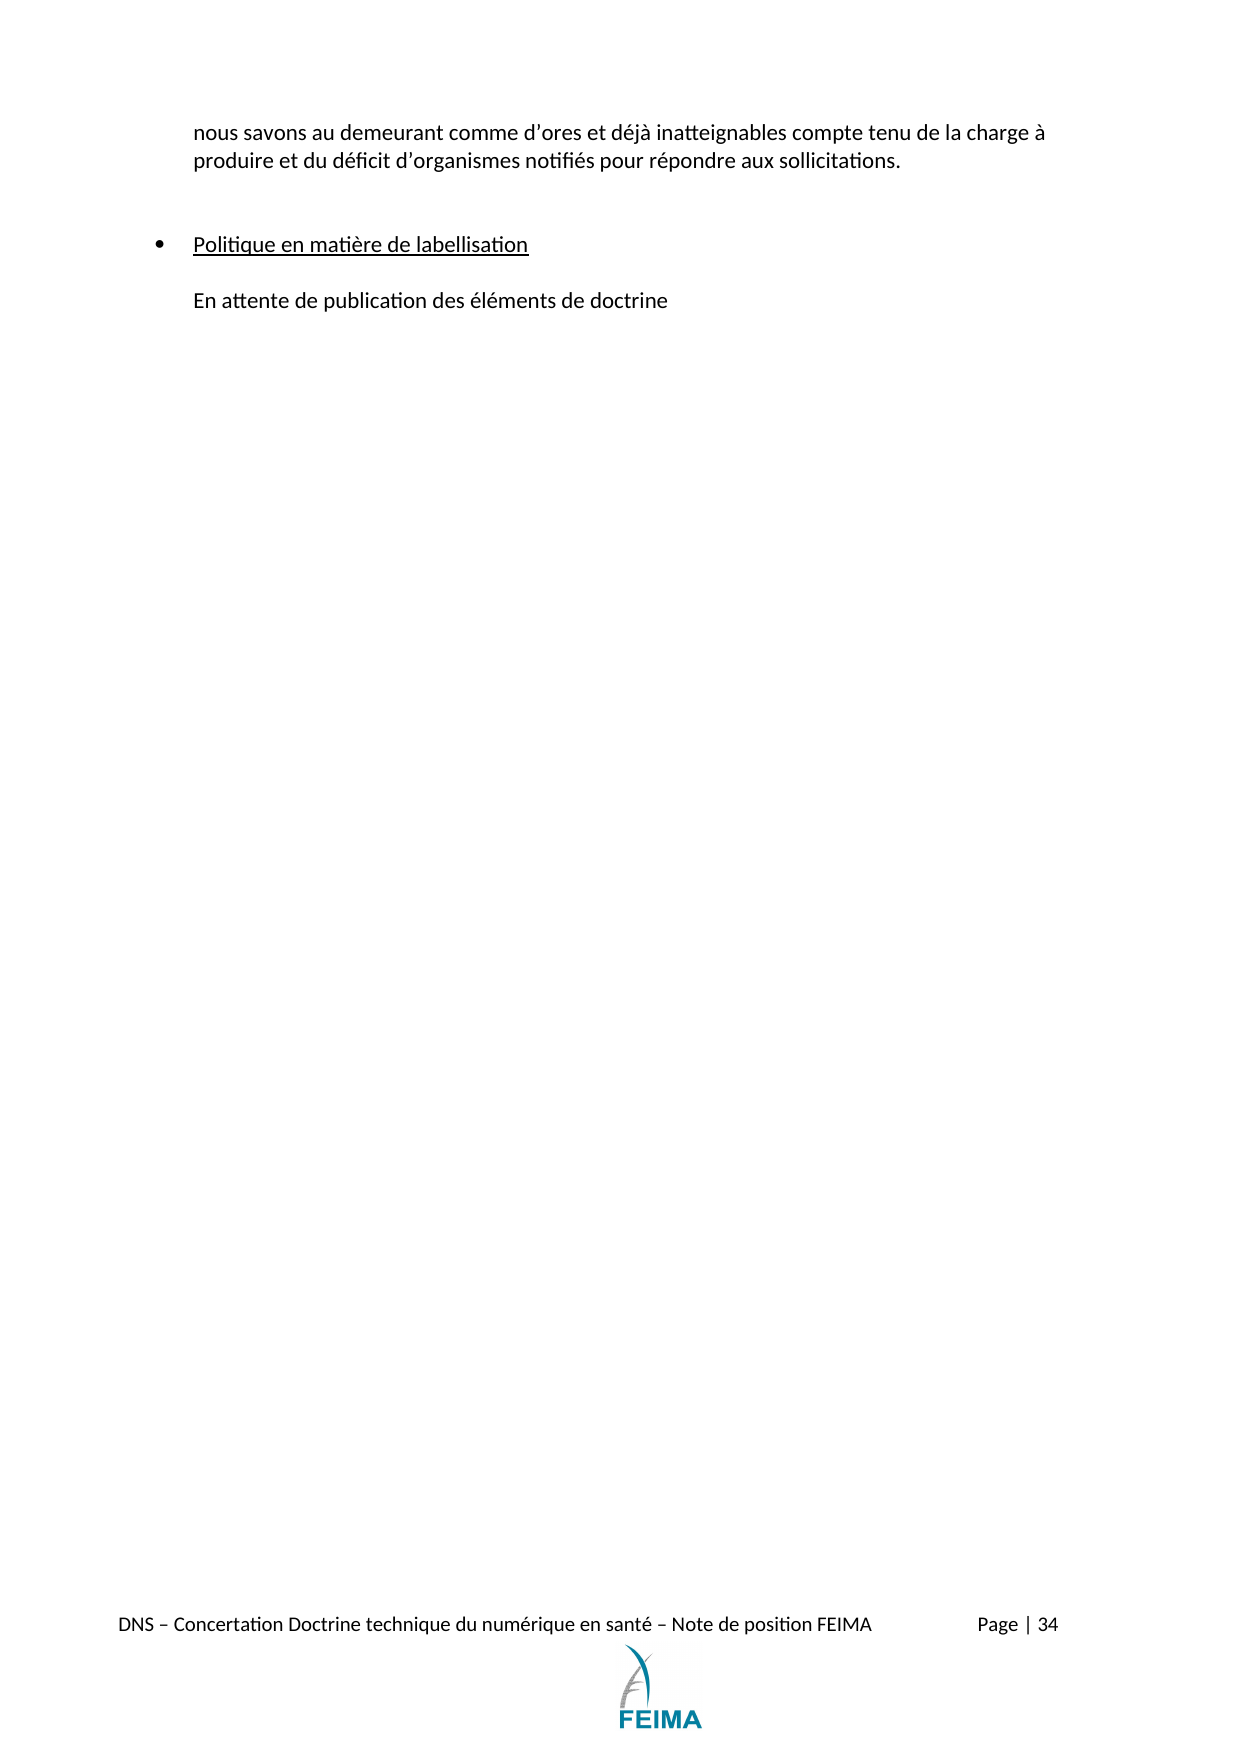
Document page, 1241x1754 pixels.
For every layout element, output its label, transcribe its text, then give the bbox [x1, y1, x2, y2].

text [193, 118, 1122, 174]
picture [614, 1641, 704, 1731]
text En attente de publication des éléments de doctrine [193, 286, 1122, 314]
list Politique en matière de labellisation [156, 230, 1122, 258]
